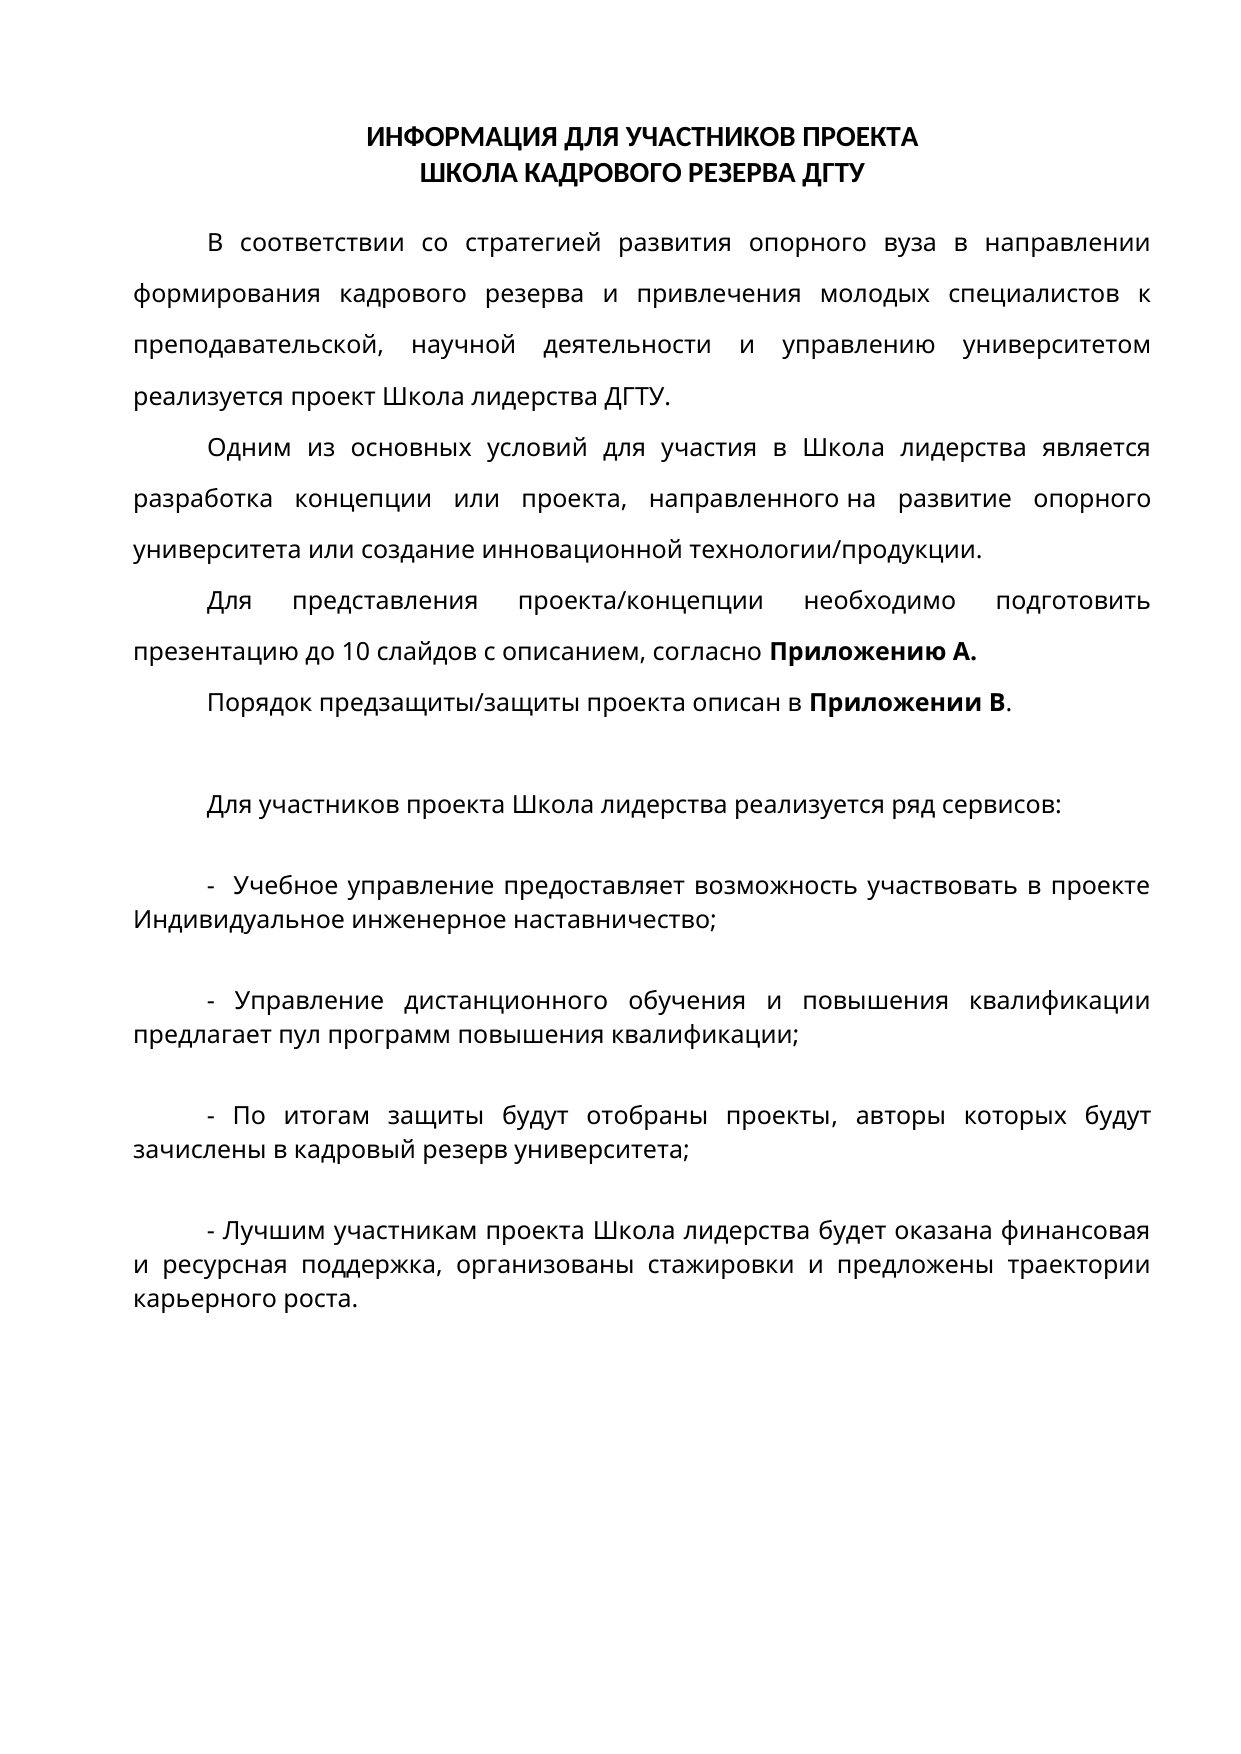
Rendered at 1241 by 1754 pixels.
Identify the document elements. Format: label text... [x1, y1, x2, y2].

text ИНФОРМАЦИЯ ДЛЯ УЧАСТНИКОВ ПРОЕКТА [133, 118, 1152, 154]
text - Лучшим участникам проекта Школа лидерства будет оказана финансовая и ресурсная поддержка, организованы стажировки и предложены траектории карьерного роста. [133, 1212, 1152, 1314]
text Для участников проекта Школа лидерства реализуется ряд сервисов: [133, 786, 1152, 821]
text Для представления проекта/концепции необходимо подготовить презентацию до 10 слайдов с описанием, согласно Приложению A. [133, 582, 1152, 667]
text Одним из основных условий для участия в Школа лидерства является разработка концепции или проекта, направленного на развитие опорного университета или создание инновационной технологии/продукции. [133, 429, 1152, 565]
text - По итогам защиты будут отобраны проекты, авторы которых будут зачислены в кадровый резерв университета; [133, 1097, 1152, 1166]
text Порядок предзащиты/защиты проекта описан в Приложении B. [133, 684, 1152, 718]
text - Управление дистанционного обучения и повышения квалификации предлагает пул программ повышения квалификации; [133, 982, 1152, 1051]
text В соответствии со стратегией развития опорного вуза в направлении формирования кадрового резерва и привлечения молодых специалистов к преподавательской, научной деятельности и управлению университетом реализуется проект Школа лидерства ДГТУ. [133, 225, 1152, 412]
text - Учебное управление предоставляет возможность участвовать в проекте Индивидуальное инженерное наставничество; [133, 867, 1152, 936]
text ШКОЛА КАДРОВОГО РЕЗЕРВА ДГТУ [133, 154, 1152, 189]
